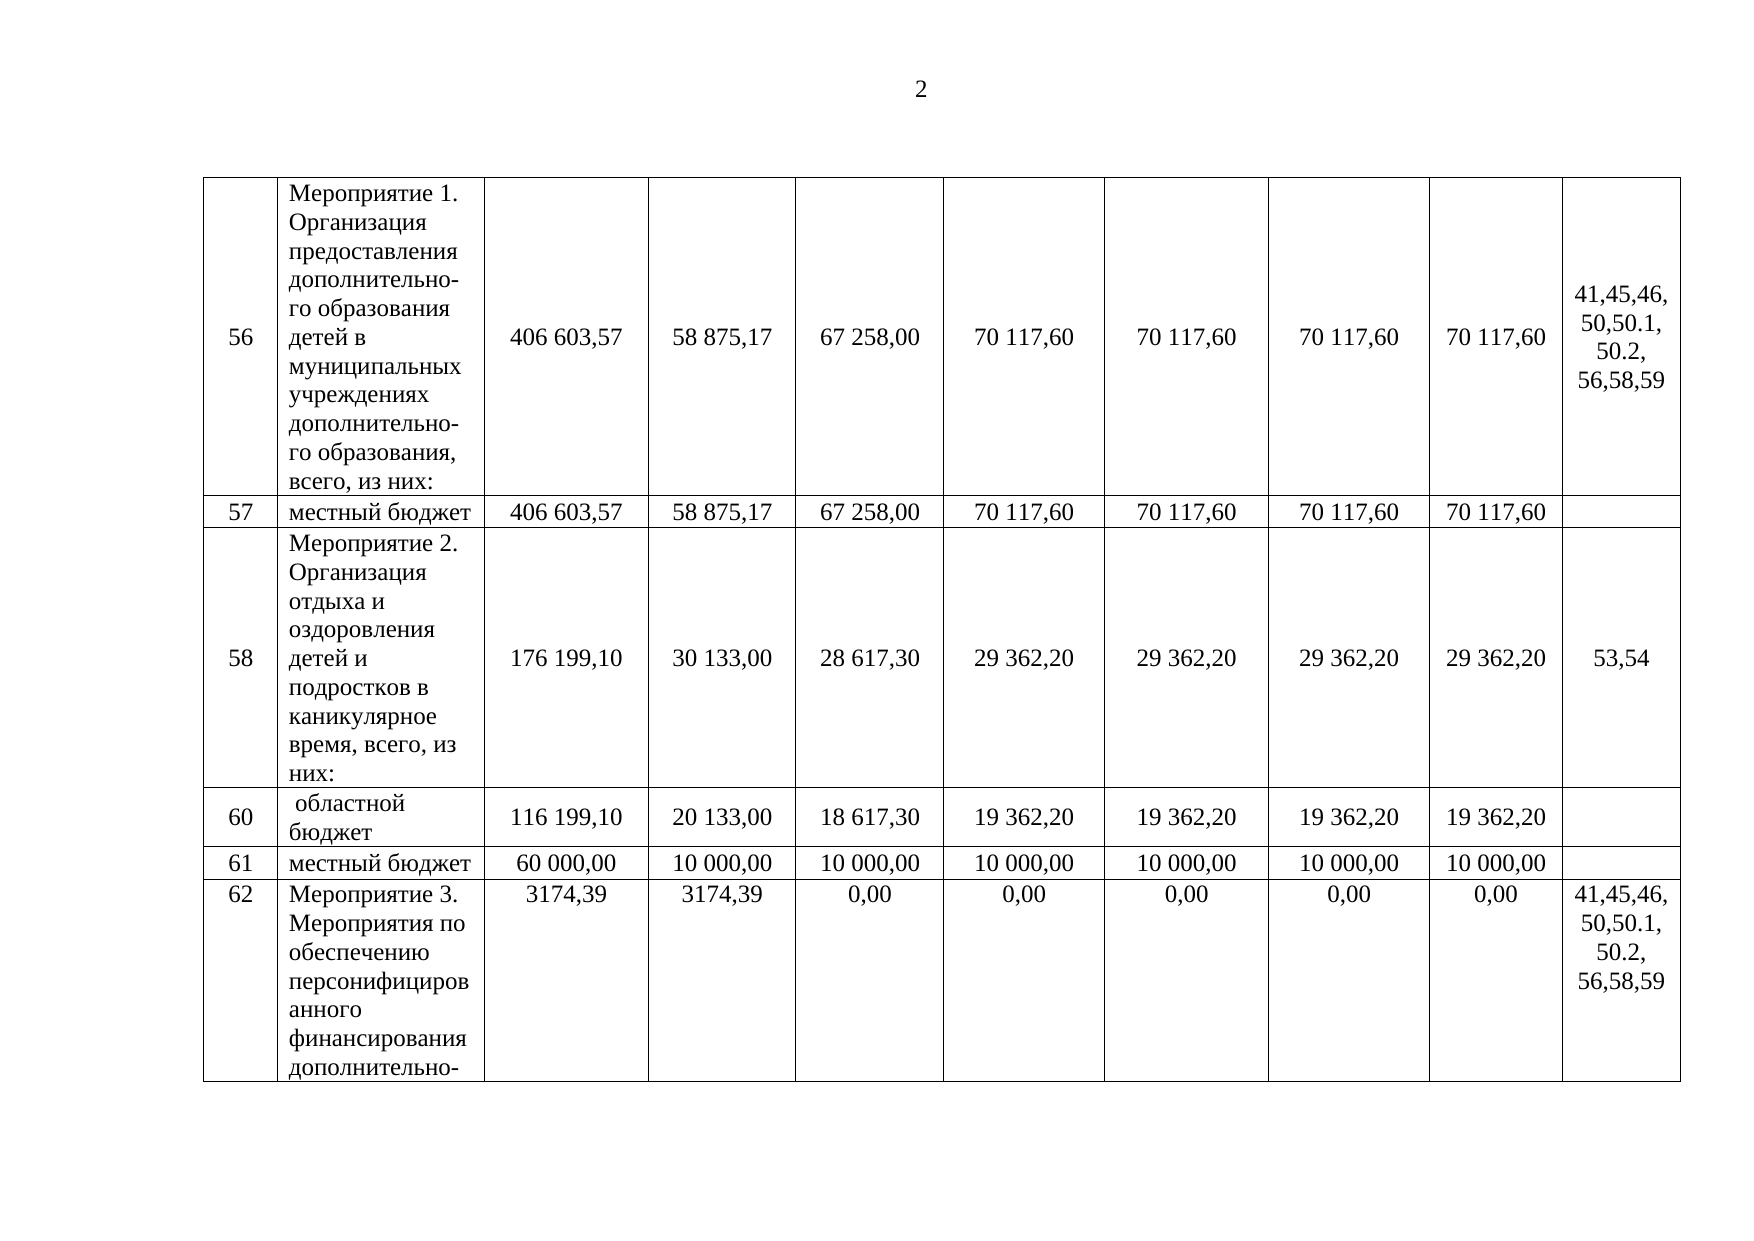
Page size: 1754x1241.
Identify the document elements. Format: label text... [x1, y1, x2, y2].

table_cell 67 258,00 [796, 178, 943, 494]
table_cell 0,00 [1269, 880, 1429, 1081]
table_cell 10 000,00 [1269, 847, 1429, 878]
table_cell [1563, 847, 1680, 878]
table_cell 0,00 [1430, 880, 1562, 1081]
table_cell 0,00 [1105, 880, 1268, 1081]
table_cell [1563, 178, 1680, 494]
table_cell 10 000,00 [649, 847, 795, 878]
table_cell 58 [204, 528, 277, 787]
table_cell 57 [204, 496, 277, 527]
table_cell 10 000,00 [944, 847, 1104, 878]
table_cell 0,00 [796, 880, 943, 1081]
table_cell 116 199,10 [485, 788, 648, 846]
table_cell 28 617,30 [796, 528, 943, 787]
table_cell 10 000,00 [1430, 847, 1562, 878]
table_cell 70 117,60 [1269, 178, 1429, 494]
table_cell 30 133,00 [649, 528, 795, 787]
table_cell 29 362,20 [944, 528, 1104, 787]
table_cell местный бюджет [278, 847, 484, 878]
table_cell 58 875,17 [649, 178, 795, 494]
table_cell 18 617,30 [796, 788, 943, 846]
table_cell 3174,39 [649, 880, 795, 1081]
table_cell 61 [204, 847, 277, 878]
table_cell 406 603,57 [485, 178, 648, 494]
table_cell 56 [204, 178, 277, 494]
table_cell 70 117,60 [944, 496, 1104, 527]
table_cell местный бюджет [278, 496, 484, 527]
table_cell 19 362,20 [1269, 788, 1429, 846]
table_cell 10 000,00 [1105, 847, 1268, 878]
table_cell 70 117,60 [1430, 178, 1562, 494]
table_cell Мероприятие 2. Организация отдыха и оздоровления детей и подростков в каникулярное время, всего, из них: [278, 528, 484, 787]
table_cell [1563, 880, 1680, 1081]
table_cell 29 362,20 [1105, 528, 1268, 787]
table_cell 20 133,00 [649, 788, 795, 846]
table_cell 60 [204, 788, 277, 846]
table_cell 3174,39 [485, 880, 648, 1081]
table_cell 406 603,57 [485, 496, 648, 527]
table_cell 70 117,60 [1105, 496, 1268, 527]
table_cell 70 117,60 [944, 178, 1104, 494]
table_cell 70 117,60 [1105, 178, 1268, 494]
table_cell 62 [204, 880, 277, 1081]
table_cell 60 000,00 [485, 847, 648, 878]
table_cell 70 117,60 [1430, 496, 1562, 527]
table_cell 176 199,10 [485, 528, 648, 787]
table_cell 29 362,20 [1269, 528, 1429, 787]
table_cell [1563, 496, 1680, 527]
table_cell 67 258,00 [796, 496, 943, 527]
table_cell областной бюджет [278, 788, 484, 846]
table_cell 19 362,20 [944, 788, 1104, 846]
table_cell 19 362,20 [1430, 788, 1562, 846]
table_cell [278, 880, 484, 1081]
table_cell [278, 178, 484, 494]
table_cell 70 117,60 [1269, 496, 1429, 527]
table_cell 53,54 [1563, 528, 1680, 787]
table_cell 0,00 [944, 880, 1104, 1081]
table_cell 19 362,20 [1105, 788, 1268, 846]
table_cell 29 362,20 [1430, 528, 1562, 787]
table_cell 58 875,17 [649, 496, 795, 527]
table_cell [1563, 788, 1680, 846]
table_cell 10 000,00 [796, 847, 943, 878]
